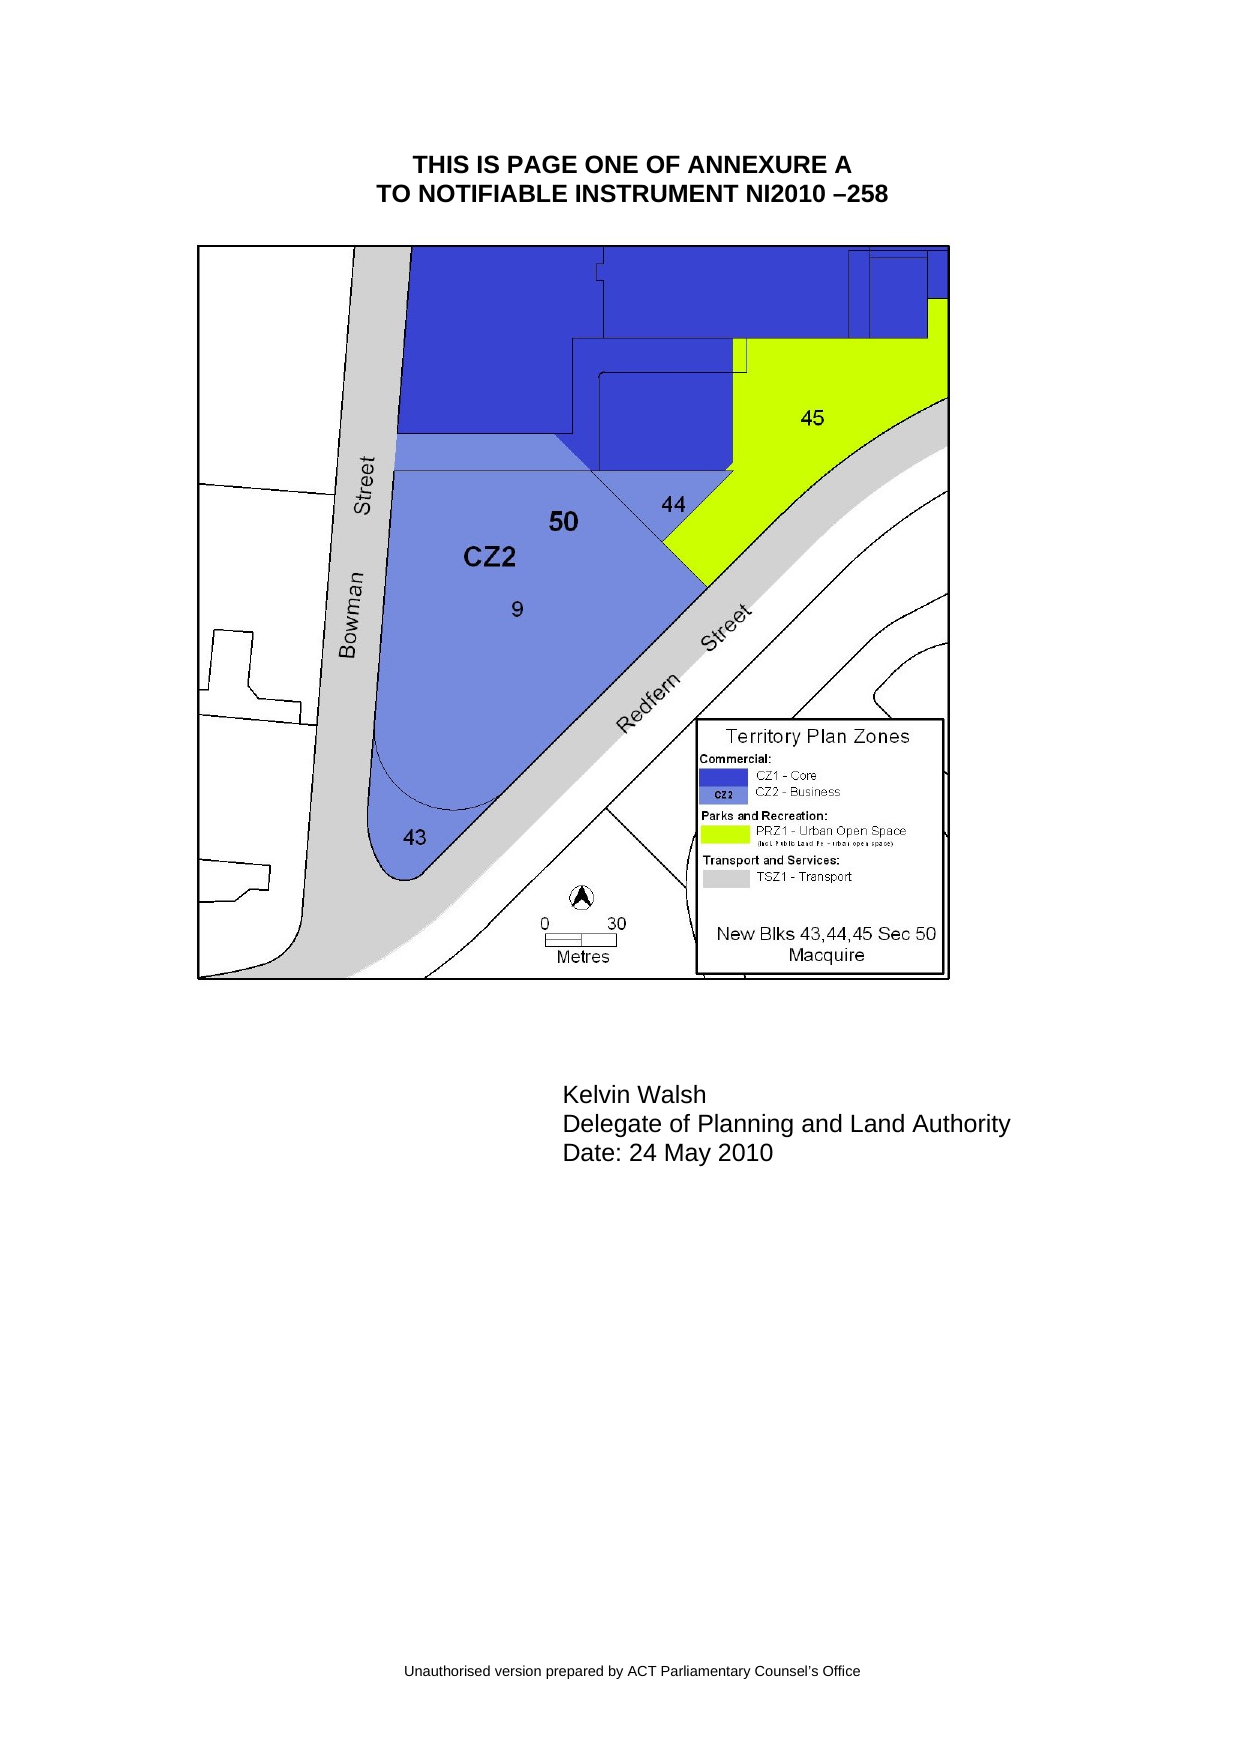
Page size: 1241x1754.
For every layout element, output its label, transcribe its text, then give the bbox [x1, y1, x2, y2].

text Date: 24 May 2010 [487, 1138, 1078, 1167]
text Kelvin Walsh [487, 1080, 1078, 1109]
text THIS IS PAGE ONE OF ANNEXURE A [187, 150, 1078, 179]
text TO NOTIFIABLE INSTRUMENT NI2010 –258 [187, 179, 1078, 207]
picture [187, 236, 963, 994]
text Delegate of Planning and Land Authority [487, 1109, 1078, 1138]
